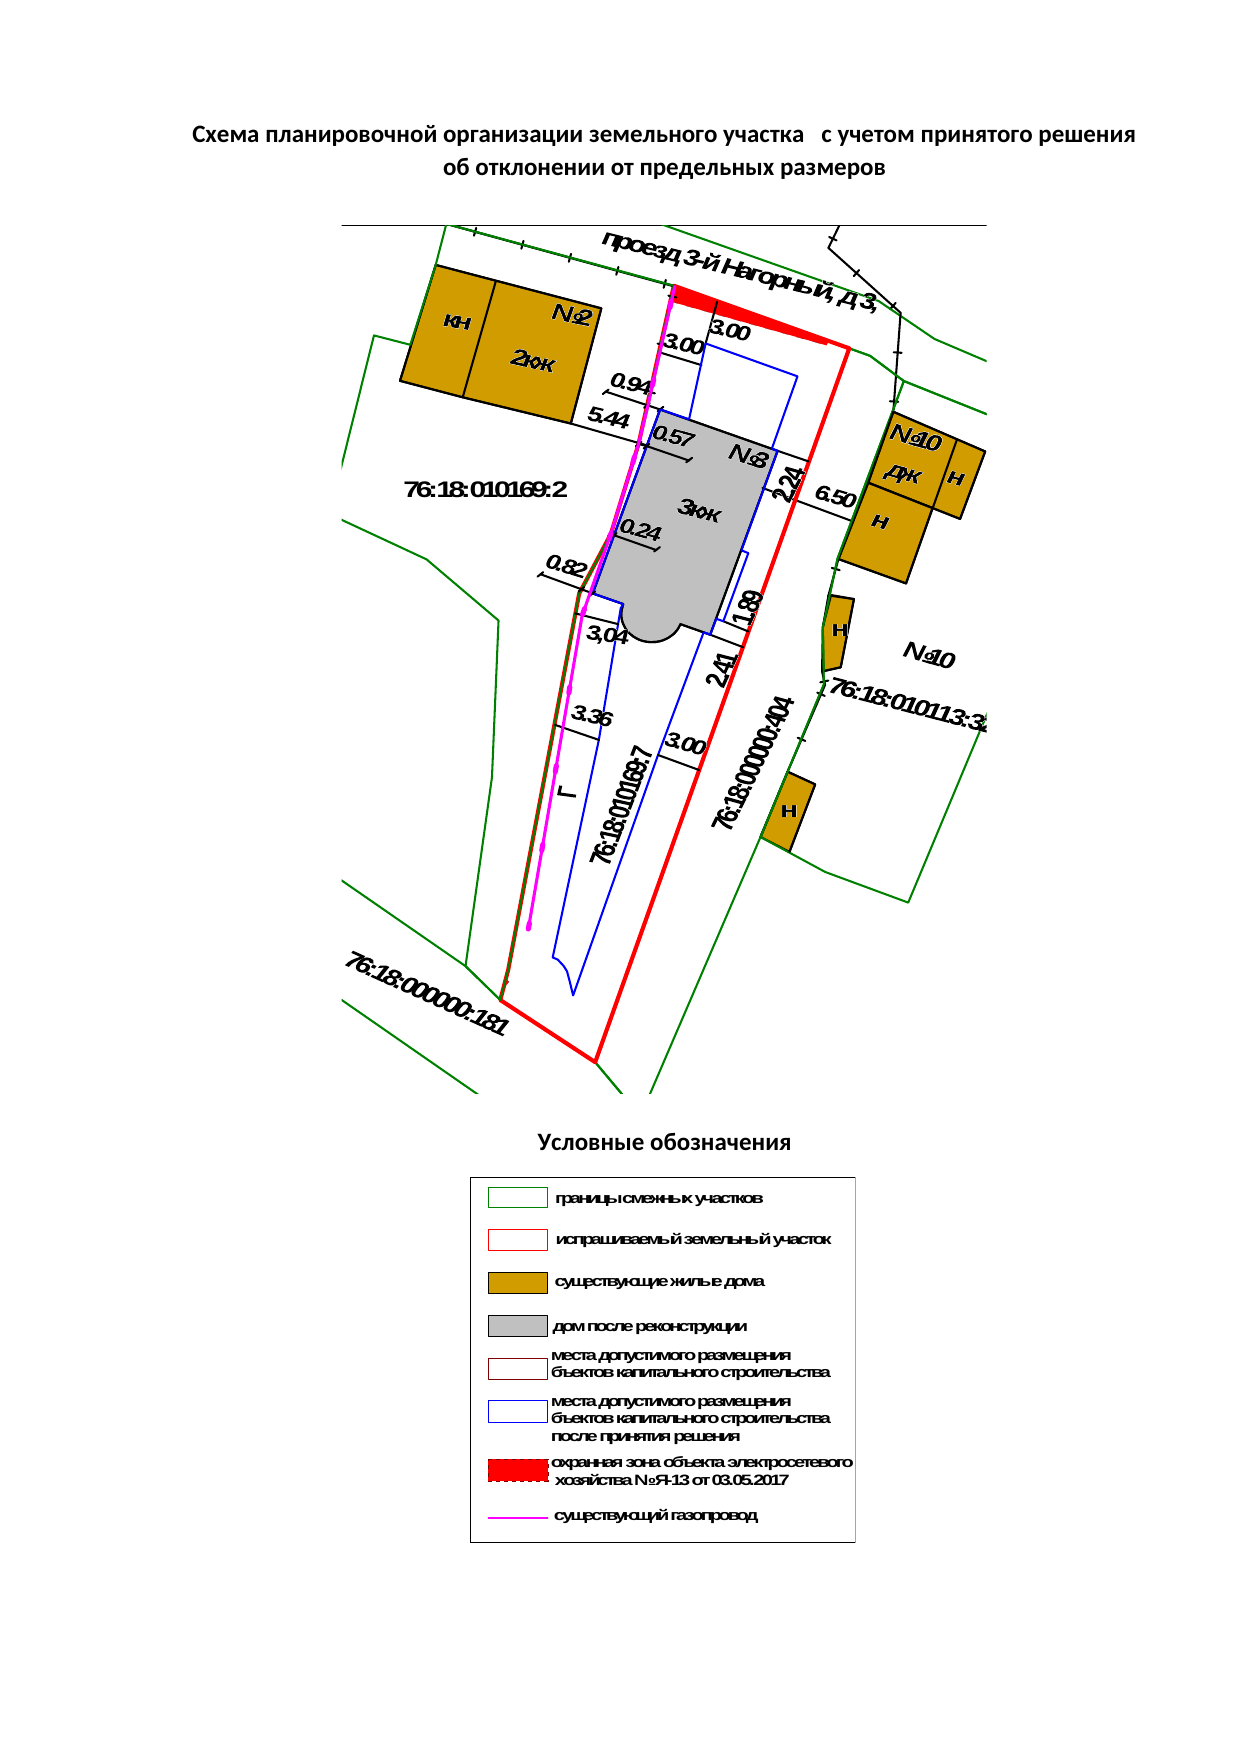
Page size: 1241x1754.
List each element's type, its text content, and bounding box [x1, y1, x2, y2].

text Условные обозначения [177, 1126, 1152, 1156]
text Схема планировочной организации земельного участка с учетом принятого решения об отклонении от предельных размеров [177, 118, 1152, 182]
